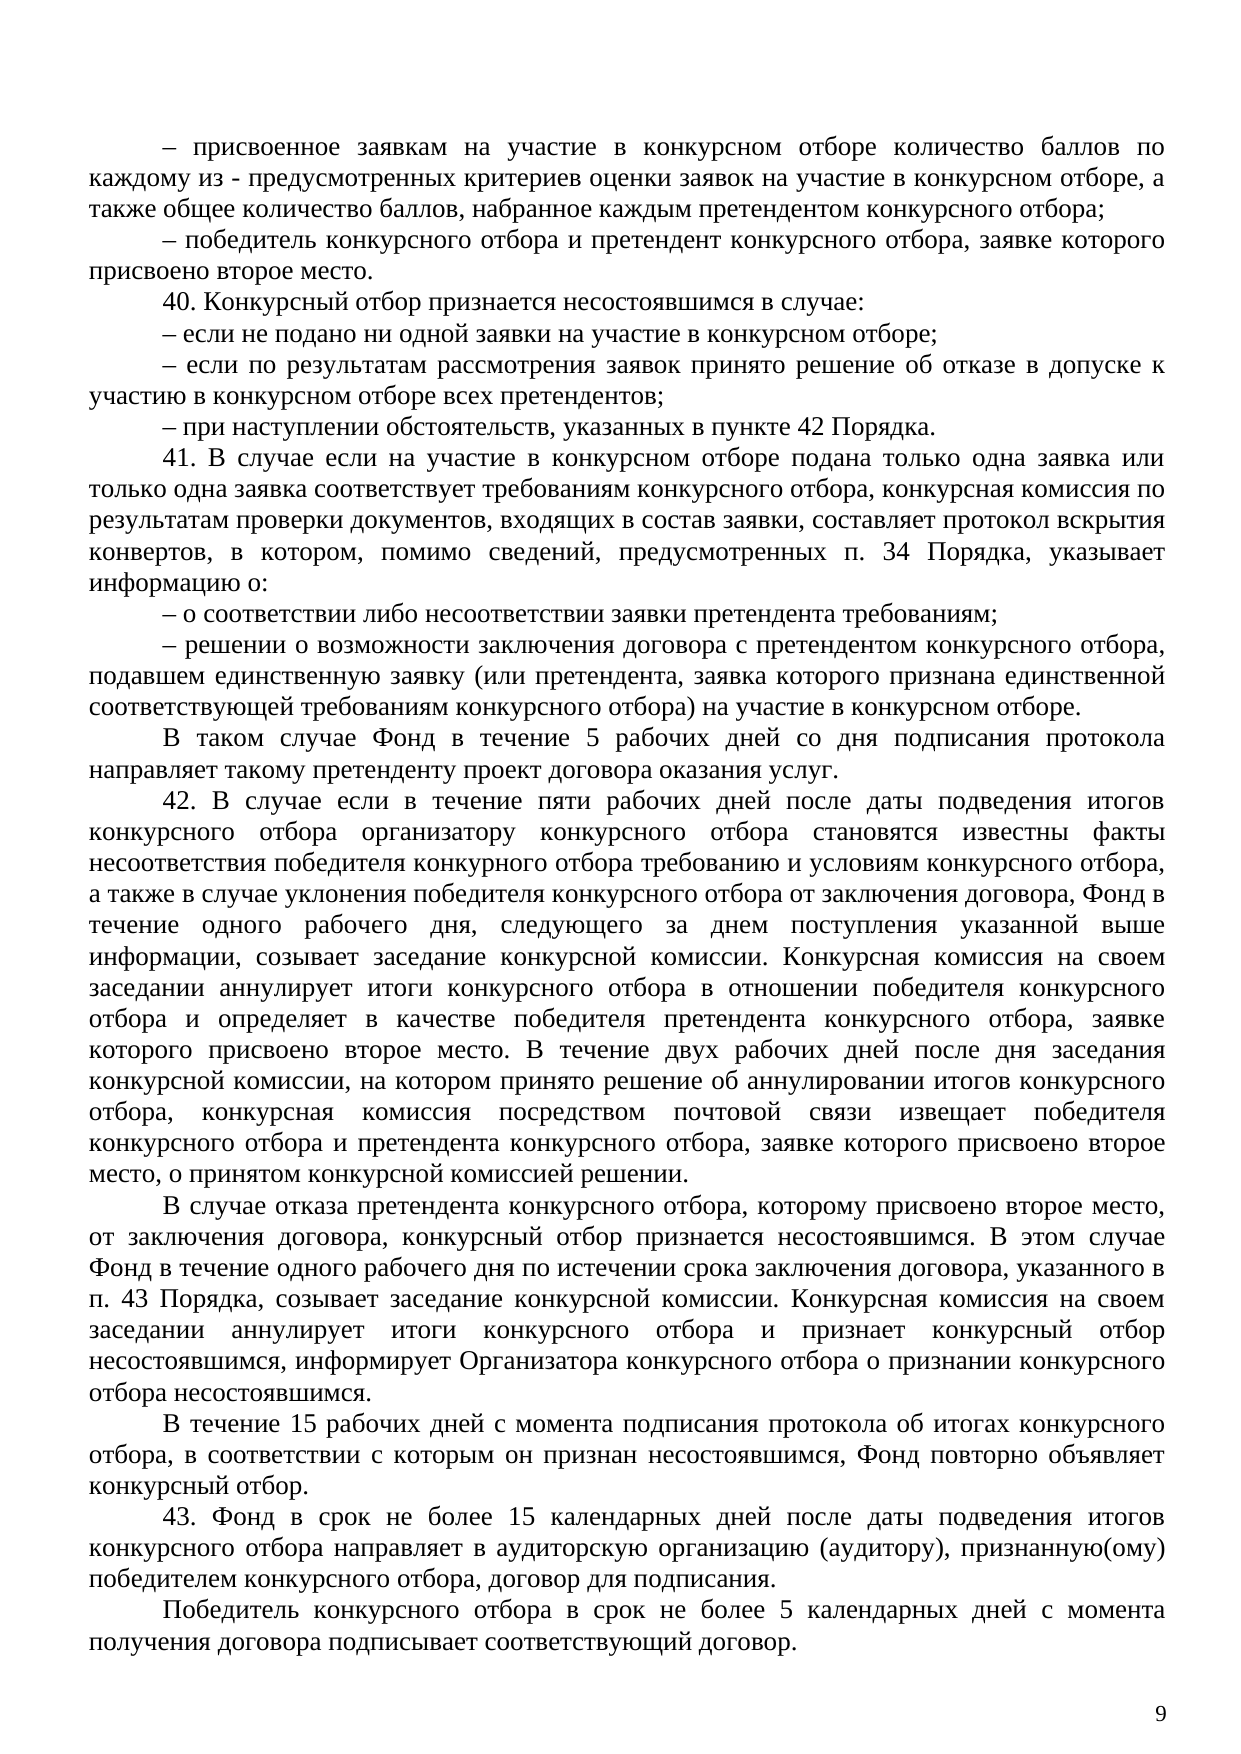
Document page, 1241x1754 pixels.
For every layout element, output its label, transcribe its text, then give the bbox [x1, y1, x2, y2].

text Победитель конкурсного отбора в срок не более 5 календарных дней с момента получения договора подписывает соответствующий договор. [89, 1594, 1167, 1656]
text 40. Конкурсный отбор признается несостоявшимся в случае: [89, 286, 1167, 317]
text В таком случае Фонд в течение 5 рабочих дней со дня подписания протокола направляет такому претенденту проект договора оказания услуг. [89, 722, 1167, 784]
text – решении о возможности заключения договора с претендентом конкурсного отбора, подавшем единственную заявку (или претендента, заявка которого признана единственной соответствующей требованиям конкурсного отбора) на участие в конкурсном отборе. [89, 628, 1167, 722]
text 42. В случае если в течение пяти рабочих дней после даты подведения итогов конкурсного отбора организатору конкурсного отбора становятся известны факты несоответствия победителя конкурного отбора требованию и условиям конкурсного отбора, а также в случае уклонения победителя конкурсного отбора от заключения договора, Фонд в течение одного рабочего дня, следующего за днем поступления указанной выше информации, созывает заседание конкурсной комиссии. Конкурсная комиссия на своем заседании аннулирует итоги конкурсного отбора в отношении победителя конкурсного отбора и определяет в качестве победителя претендента конкурсного отбора, заявке которого присвоено второе место. В течение двух рабочих дней после дня заседания конкурсной комиссии, на котором принято решение об аннулировании итогов конкурсного отбора, конкурсная комиссия посредством почтовой связи извещает победителя конкурсного отбора и претендента конкурсного отбора, заявке которого присвоено второе место, о принятом конкурсной комиссией решении. [89, 784, 1167, 1189]
text – победитель конкурсного отбора и претендент конкурсного отбора, заявке которого присвоено второе место. [89, 223, 1167, 286]
text – если не подано ни одной заявки на участие в конкурсном отборе; [89, 317, 1167, 348]
text – если по результатам рассмотрения заявок принято решение об отказе в допуске к участию в конкурсном отборе всех претендентов; [89, 348, 1167, 410]
text – о соответствии либо несоответствии заявки претендента требованиям; [89, 597, 1167, 628]
text В случае отказа претендента конкурсного отбора, которому присвоено второе место, от заключения договора, конкурсный отбор признается несостоявшимся. В этом случае Фонд в течение одного рабочего дня по истечении срока заключения договора, указанного в п. 43 Порядка, созывает заседание конкурсной комиссии. Конкурсная комиссия на своем заседании аннулирует итоги конкурсного отбора и признает конкурсный отбор несостоявшимся, информирует Организатора конкурсного отбора о признании конкурсного отбора несостоявшимся. [89, 1189, 1167, 1407]
text 43. Фонд в срок не более 15 календарных дней после даты подведения итогов конкурсного отбора направляет в аудиторскую организацию (аудитору), признанную(ому) победителем конкурсного отбора, договор для подписания. [89, 1500, 1167, 1594]
text 41. В случае если на участие в конкурсном отборе подана только одна заявка или только одна заявка соответствует требованиям конкурсного отбора, конкурсная комиссия по результатам проверки документов, входящих в состав заявки, составляет протокол вскрытия конвертов, в котором, помимо сведений, предусмотренных п. 34 Порядка, указывает информацию о: [89, 441, 1167, 597]
text – присвоенное заявкам на участие в конкурсном отборе количество баллов по каждому из - предусмотренных критериев оценки заявок на участие в конкурсном отборе, а также общее количество баллов, набранное каждым претендентом конкурсного отбора; [89, 130, 1167, 223]
text – при наступлении обстоятельств, указанных в пункте 42 Порядка. [89, 410, 1167, 441]
text В течение 15 рабочих дней с момента подписания протокола об итогах конкурсного отбора, в соответствии с которым он признан несостоявшимся, Фонд повторно объявляет конкурсный отбор. [89, 1407, 1167, 1500]
